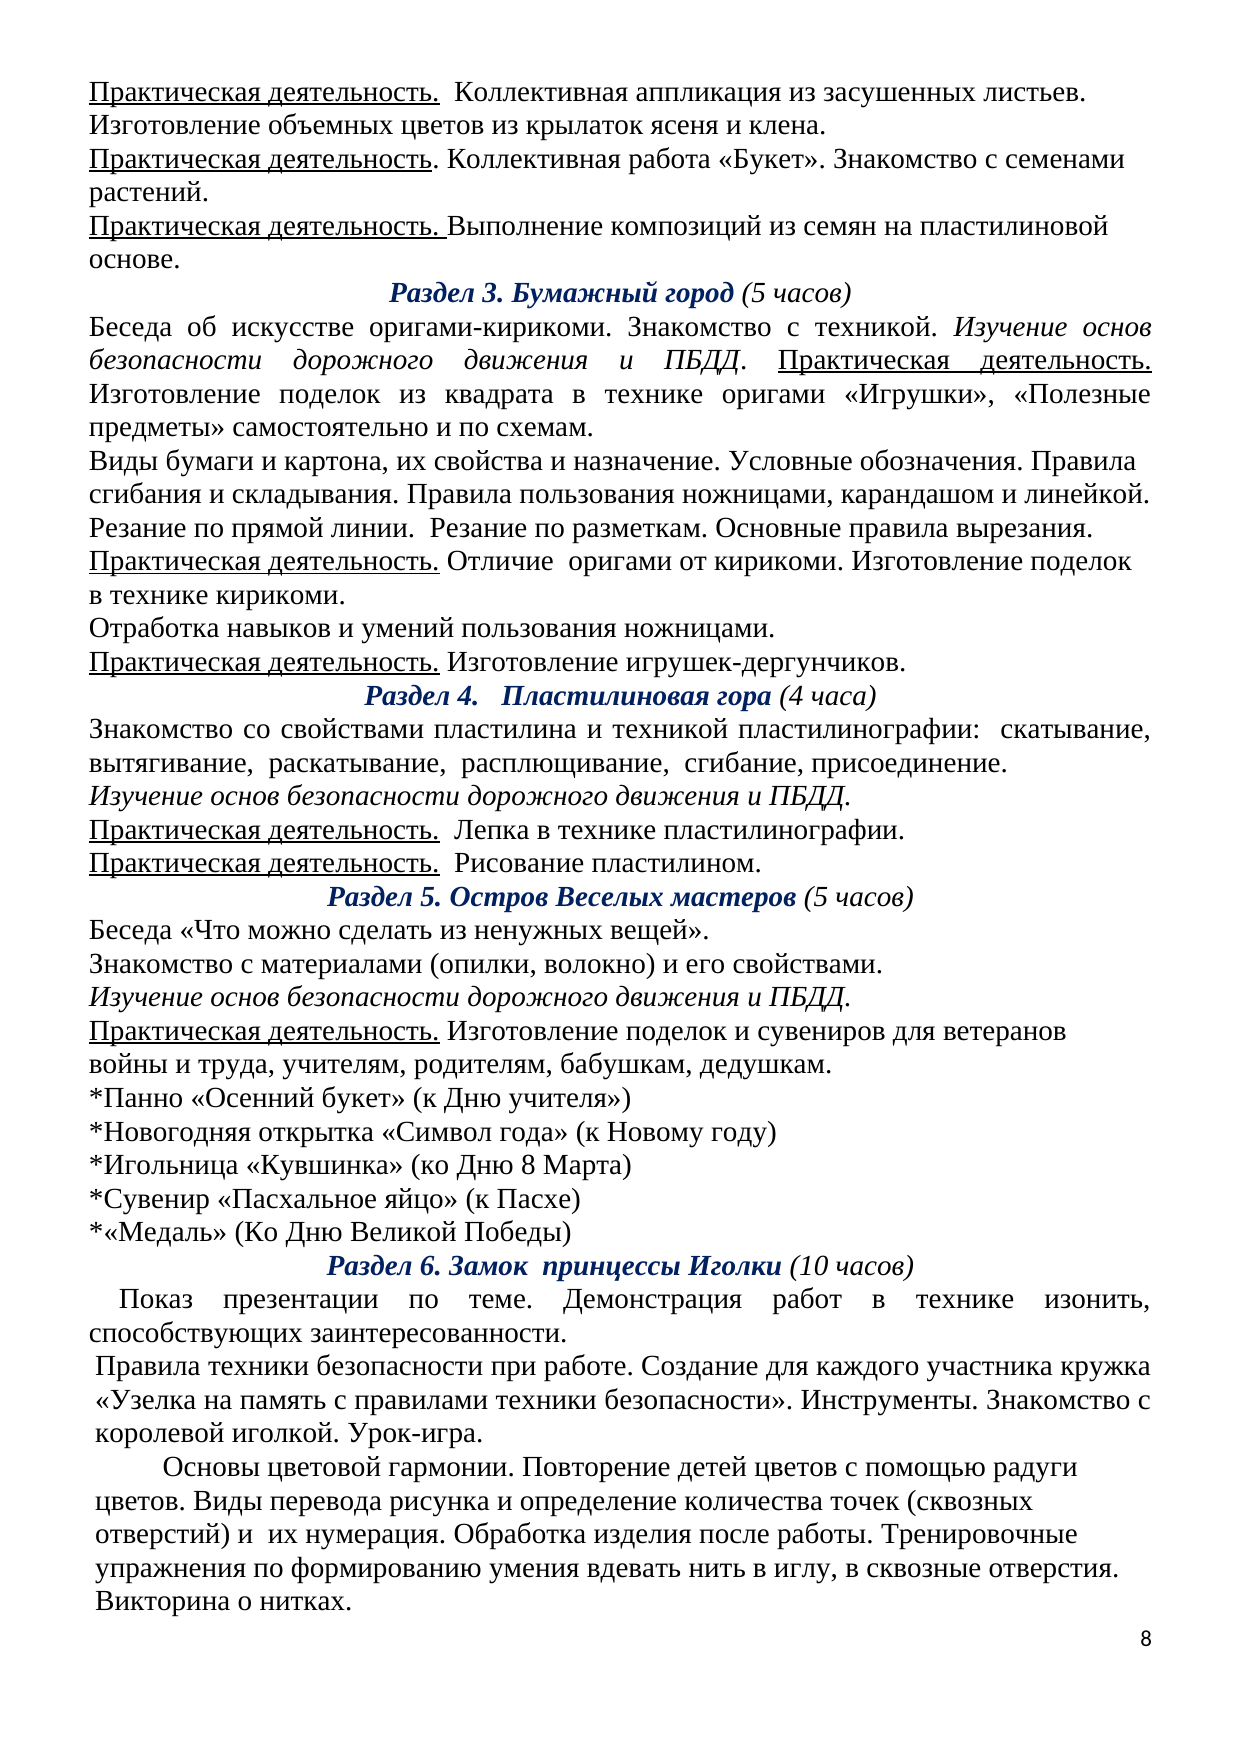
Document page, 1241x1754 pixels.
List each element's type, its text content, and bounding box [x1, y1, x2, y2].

text *Новогодняя открытка «Символ года» (к Новому году) [89, 1114, 1152, 1147]
text Практическая деятельность. Лепка в технике пластилинографии. [89, 812, 1152, 845]
text Знакомство со свойствами пластилина и техникой пластилинографии: скатывание, вытягивание, раскатывание, расплющивание, сгибание, присоединение. [89, 711, 1152, 778]
text Практическая деятельность. Коллективная работа «Букет». Знакомство с семенами растений. [89, 141, 1152, 208]
text Раздел 3. Бумажный город (5 часов) [89, 275, 1152, 309]
text Основы цветовой гармонии. Повторение детей цветов с помощью радуги цветов. Виды перевода рисунка и определение количества точек (сквозных отверстий) и их нумерация. Обработка изделия после работы. Тренировочные упражнения по формированию умения вдевать нить в иглу, в сквозные отверстия. Викторина о нитках. [95, 1449, 1152, 1617]
text Беседа об искусстве оригами-кирикоми. Знакомство с техникой. Изучение основ безопасности дорожного движения и ПБДД. Практическая деятельность. Изготовление поделок из квадрата в технике оригами «Игрушки», «Полезные предметы» самостоятельно и по схемам. [89, 309, 1152, 443]
text Виды бумаги и картона, их свойства и назначение. Условные обозначения. Правила сгибания и складывания. Правила пользования ножницами, карандашом и линейкой. Резание по прямой линии. Резание по разметкам. Основные правила вырезания. Практическая деятельность. Отличие оригами от кирикоми. Изготовление поделок в технике кирикоми. [89, 443, 1152, 611]
text Практическая деятельность. Коллективная аппликация из засушенных листьев. Изготовление объемных цветов из крылаток ясеня и клена. [89, 74, 1152, 141]
text Беседа «Что можно сделать из ненужных вещей». Знакомство с материалами (опилки, волокно) и его свойствами. [89, 912, 1152, 979]
text Раздел 6. Замок принцессы Иголки (10 часов) [89, 1248, 1152, 1281]
text Практическая деятельность. Выполнение композиций из семян на пластилиновой основе. [89, 208, 1152, 275]
text Изучение основ безопасности дорожного движения и ПБДД. [89, 979, 1152, 1013]
text *Панно «Осенний букет» (к Дню учителя») [89, 1080, 1152, 1114]
text Практическая деятельность. Изготовление поделок и сувениров для ветеранов войны и труда, учителям, родителям, бабушкам, дедушкам. [89, 1013, 1152, 1080]
text Показ презентации по теме. Демонстрация работ в технике изонить, способствующих заинтересованности. [89, 1281, 1152, 1348]
text Раздел 5. Остров Веселых мастеров (5 часов) [89, 879, 1152, 912]
text Отработка навыков и умений пользования ножницами. Практическая деятельность. Изготовление игрушек-дергунчиков. [89, 611, 1152, 678]
text Правила техники безопасности при работе. Создание для каждого участника кружка «Узелка на память с правилами техники безопасности». Инструменты. Знакомство с королевой иголкой. Урок-игра. [95, 1348, 1152, 1449]
text Изучение основ безопасности дорожного движения и ПБДД. [89, 778, 1152, 812]
text *Игольница «Кувшинка» (ко Дню 8 Марта) *Сувенир «Пасхальное яйцо» (к Пасхе) *«Медаль» (Ко Дню Великой Победы) [89, 1147, 1152, 1248]
text Практическая деятельность. Рисование пластилином. [89, 845, 1152, 879]
text Раздел 4. Пластилиновая гора (4 часа) [89, 678, 1152, 711]
